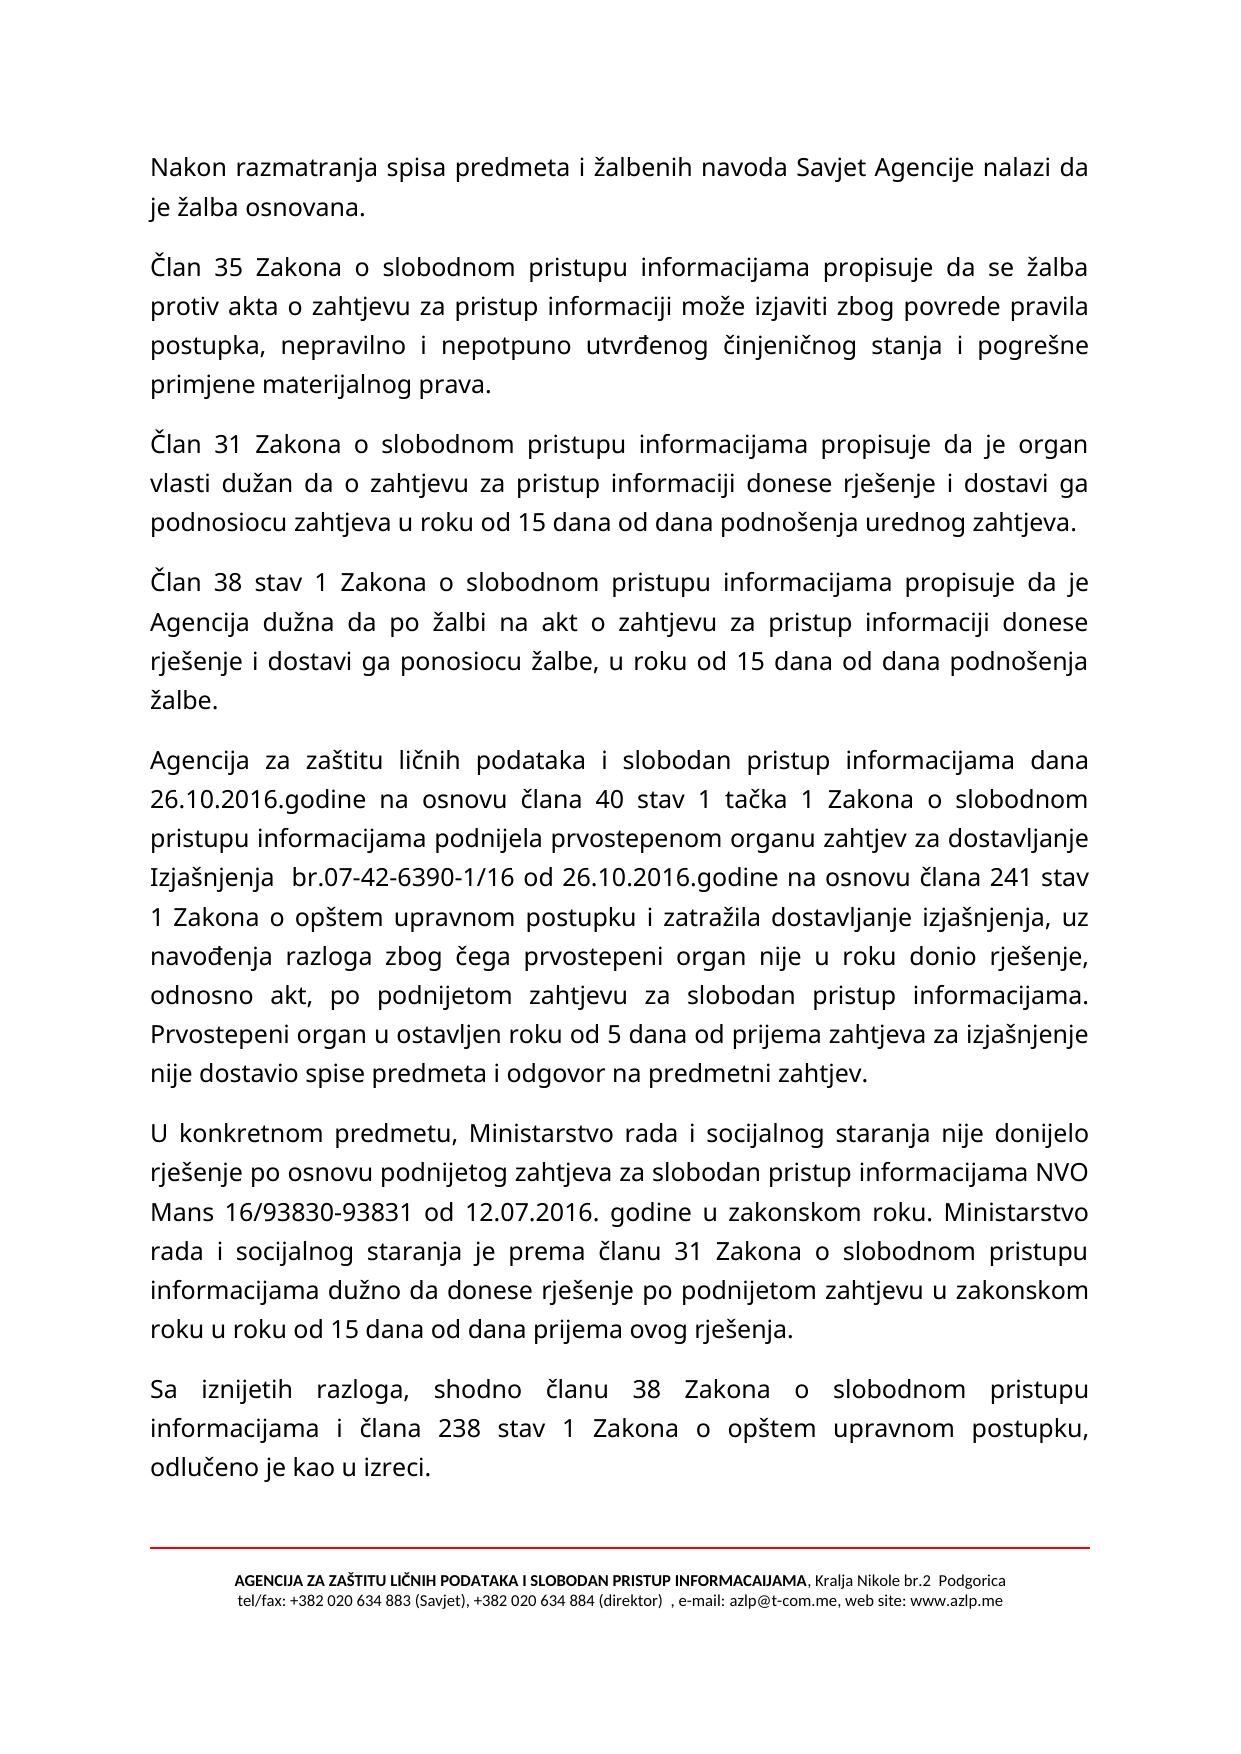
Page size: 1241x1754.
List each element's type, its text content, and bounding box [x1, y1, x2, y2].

text Sa iznijetih razloga, shodno članu 38 Zakona o slobodnom pristupu informacijama i člana 238 stav 1 Zakona o opštem upravnom postupku, odlučeno je kao u izreci. [150, 1372, 1090, 1484]
text U konkretnom predmetu, Ministarstvo rada i socijalnog staranja nije donijelo rješenje po osnovu podnijetog zahtjeva za slobodan pristup informacijama NVO Mans 16/93830-93831 od 12.07.2016. godine u zakonskom roku. Ministarstvo rada i socijalnog staranja je prema članu 31 Zakona o slobodnom pristupu informacijama dužno da donese rješenje po podnijetom zahtjevu u zakonskom roku u roku od 15 dana od dana prijema ovog rješenja. [150, 1116, 1090, 1346]
text Član 38 stav 1 Zakona o slobodnom pristupu informacijama propisuje da je Agencija dužna da po žalbi na akt o zahtjevu za pristup informaciji donese rješenje i dostavi ga ponosiocu žalbe, u roku od 15 dana od dana podnošenja žalbe. [150, 565, 1090, 717]
text Agencija za zaštitu ličnih podataka i slobodan pristup informacijama dana 26.10.2016.godine na osnovu člana 40 stav 1 tačka 1 Zakona o slobodnom pristupu informacijama podnijela prvostepenom organu zahtjev za dostavljanje Izjašnjenja br.07-42-6390-1/16 od 26.10.2016.godine na osnovu člana 241 stav 1 Zakona o opštem upravnom postupku i zatražila dostavljanje izjašnjenja, uz navođenja razloga zbog čega prvostepeni organ nije u roku donio rješenje, odnosno akt, po podnijetom zahtjevu za slobodan pristup informacijama. Prvostepeni organ u ostavljen roku od 5 dana od prijema zahtjeva za izjašnjenje nije dostavio spise predmeta i odgovor na predmetni zahtjev. [150, 742, 1090, 1090]
text Član 31 Zakona o slobodnom pristupu informacijama propisuje da je organ vlasti dužan da o zahtjevu za pristup informaciji donese rješenje i dostavi ga podnosiocu zahtjeva u roku od 15 dana od dana podnošenja urednog zahtjeva. [150, 427, 1090, 539]
text Nakon razmatranja spisa predmeta i žalbenih navoda Savjet Agencije nalazi da je žalba osnovana. [150, 150, 1090, 223]
text Član 35 Zakona o slobodnom pristupu informacijama propisuje da se žalba protiv akta o zahtjevu za pristup informaciji može izjaviti zbog povrede pravila postupka, nepravilno i nepotpuno utvrđenog činjeničnog stanja i pogrešne primjene materijalnog prava. [150, 249, 1090, 401]
